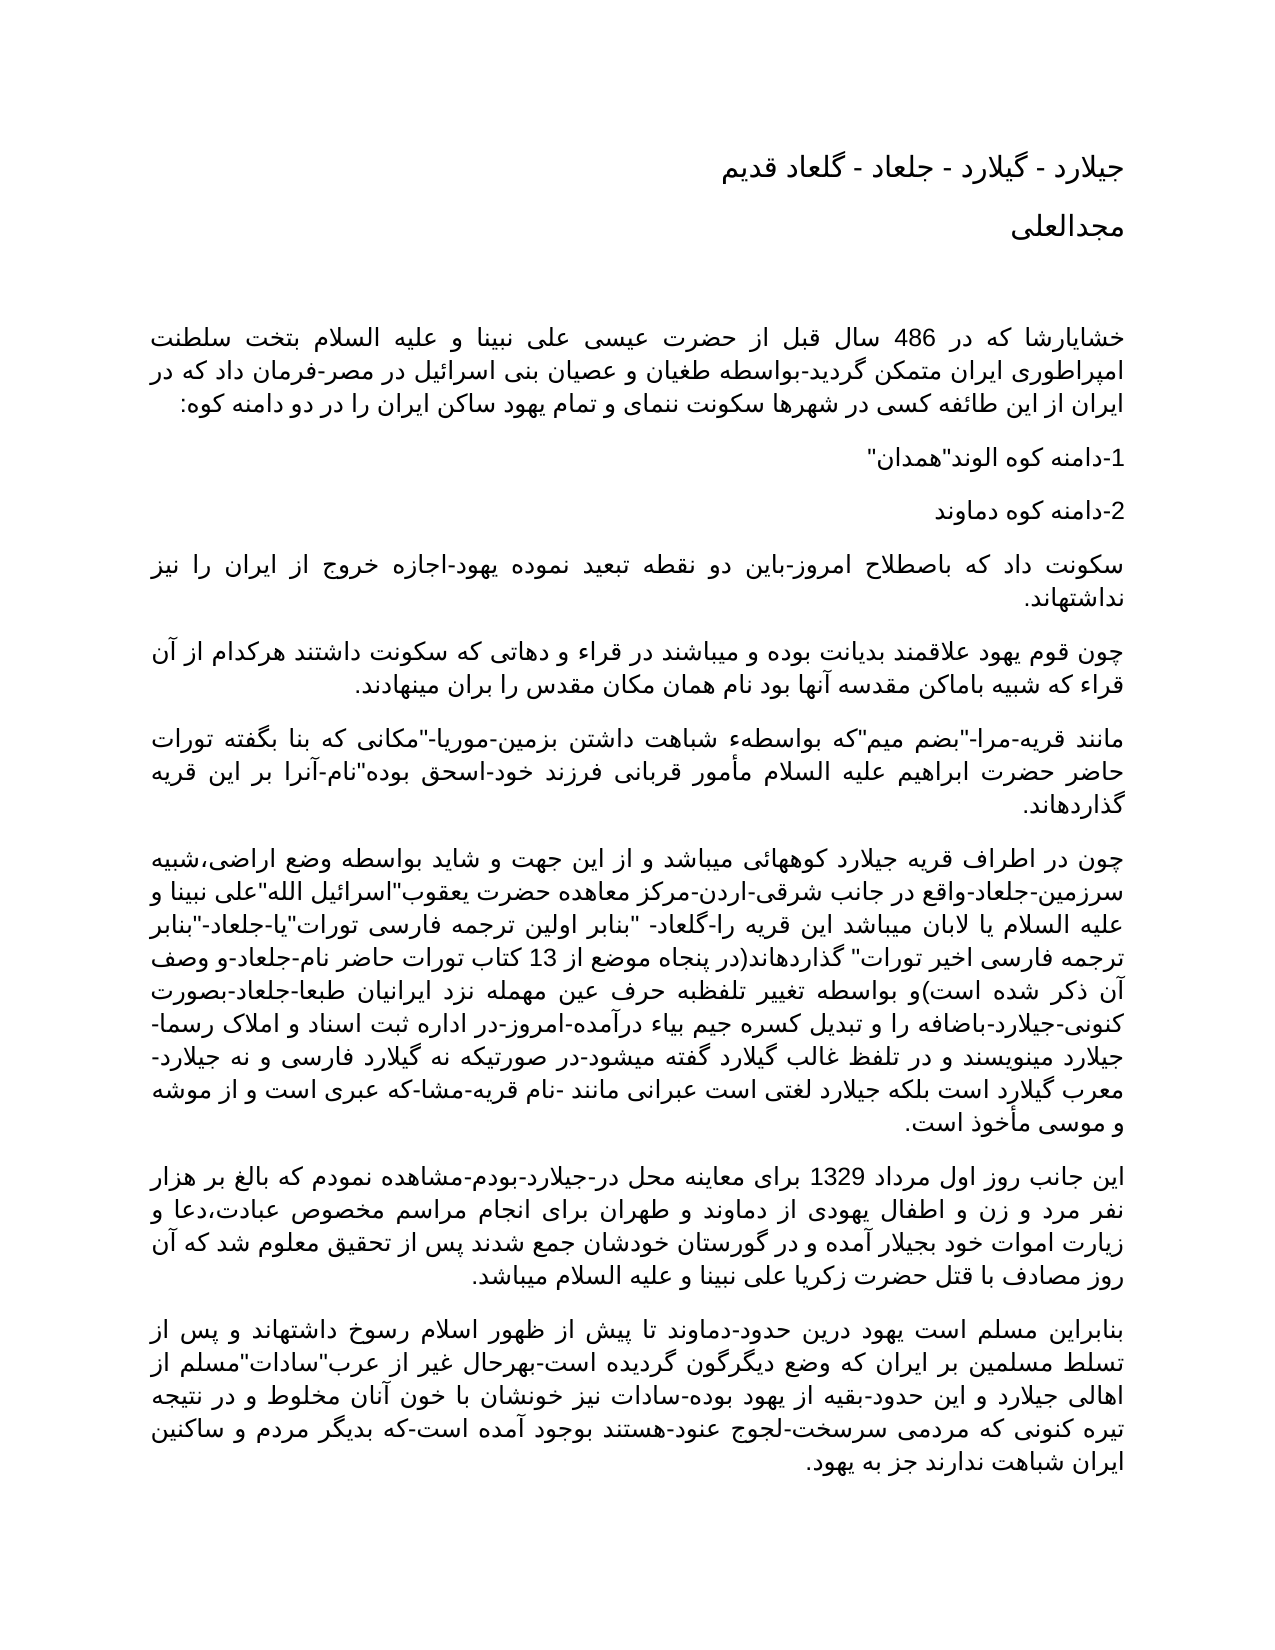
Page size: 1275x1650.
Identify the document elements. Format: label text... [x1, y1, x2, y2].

text 1-دامنه کوه الوند"همدان‏" [150, 442, 1125, 471]
text خشایارشا که در 486 سال قبل از حضرت عیسی علی نبینا و علیه السلام بتخت سلطنت‏ امپراطوری ایران متمکن گردید-بواسطه طغیان و عصیان بنی اسرائیل در مصر-فرمان‏ داد که در ایران از این طائفه کسی در شهرها سکونت ننمای و تمام یهود ساکن ایران را در دو دامنه کوه: [150, 323, 1125, 417]
text چون در اطراف قریه جیلارد کوههائی میباشد و از این جهت و شاید بواسطه وضع‏ اراضی،شبیه سرزمین-جلعاد-واقع در جانب شرقی-اردن-مرکز معاهده حضرت‏ یعقوب‏"اسرائیل الله‏"علی نبینا و علیه السلام یا لابان میباشد این قریه را-گلعاد- "بنابر اولین ترجمه فارسی تورات‏"یا-جلعاد-"بنابر ترجمه فارسی اخیر تورات‏" گذارده‏اند(در پنجاه موضع از 13 کتاب تورات حاضر نام-جلعاد-و وصف آن ذکر شده است)و بواسطه تغییر تلفظبه حرف عین مهمله نزد ایرانیان طبعا-جلعاد-بصورت‏ کنونی-جیلارد-باضافه را و تبدیل کسره جیم بیاء درآمده-امروز-در اداره ثبت‏ اسناد و املاک رسما-جیلارد مینویسند و در تلفظ غالب گیلارد گفته میشود-در صورتیکه‏ نه گیلارد فارسی و نه جیلارد-معرب گیلارد است بلکه جیلارد لغتی است عبرانی مانند -نام قریه-مشا-که عبری است و از موشه و موسی مأخوذ است. [150, 844, 1125, 1137]
text چون قوم یهود علاقمند بدیانت بوده و میباشند در قراء و دهاتی که سکونت داشتند هرکدام از آن قراء که شبیه باماکن مقدسه آنها بود نام همان مکان مقدس را بران می‏نهادند. [150, 637, 1125, 699]
text جیلارد - گیلارد - جلعاد - گلعاد قدیم [150, 150, 1125, 183]
text مانند قریه-مرا-"بضم میم‏"که بواسطهء شباهت داشتن بزمین-موریا-"مکانی‏ که بنا بگفته تورات حاضر حضرت ابراهیم علیه السلام مأمور قربانی فرزند خود-اسحق‏ بوده‏"نام-آنرا بر این قریه گذارده‏اند. [150, 724, 1125, 819]
text این جانب روز اول مرداد 1329 برای معاینه محل در-جیلارد-بودم-مشاهده‏ نمودم که بالغ بر هزار نفر مرد و زن و اطفال یهودی از دماوند و طهران برای انجام مراسم‏ مخصوص عبادت،دعا و زیارت اموات خود بجیلار آمده و در گورستان خودشان جمع‏ شدند پس از تحقیق معلوم شد که آن روز مصادف با قتل حضرت زکریا علی نبینا و علیه‏ السلام میباشد. [150, 1162, 1125, 1290]
text 2-دامنه کوه دماوند [150, 496, 1125, 525]
text سکونت داد که باصطلاح امروز-باین دو نقطه تبعید نموده یهود-اجازه خروج از ایران‏ را نیز نداشته‏اند. [150, 550, 1125, 612]
text مجدالعلی [150, 209, 1125, 243]
text بنابراین مسلم است یهود درین حدود-دماوند تا پیش از ظهور اسلام رسوخ‏ داشته‏اند و پس از تسلط مسلمین بر ایران که وضع دیگرگون گردیده است-بهرحال غیر از عرب‏"سادات‏"مسلم از اهالی جیلارد و این حدود-بقیه از یهود بوده-سادات نیز خونشان با خون آنان مخلوط و در نتیجه تیره کنونی که مردمی سرسخت-لجوج عنود-هستند بوجود آمده است-که بدیگر مردم و ساکنین ایران شباهت ندارند جز به یهود. [150, 1315, 1125, 1476]
